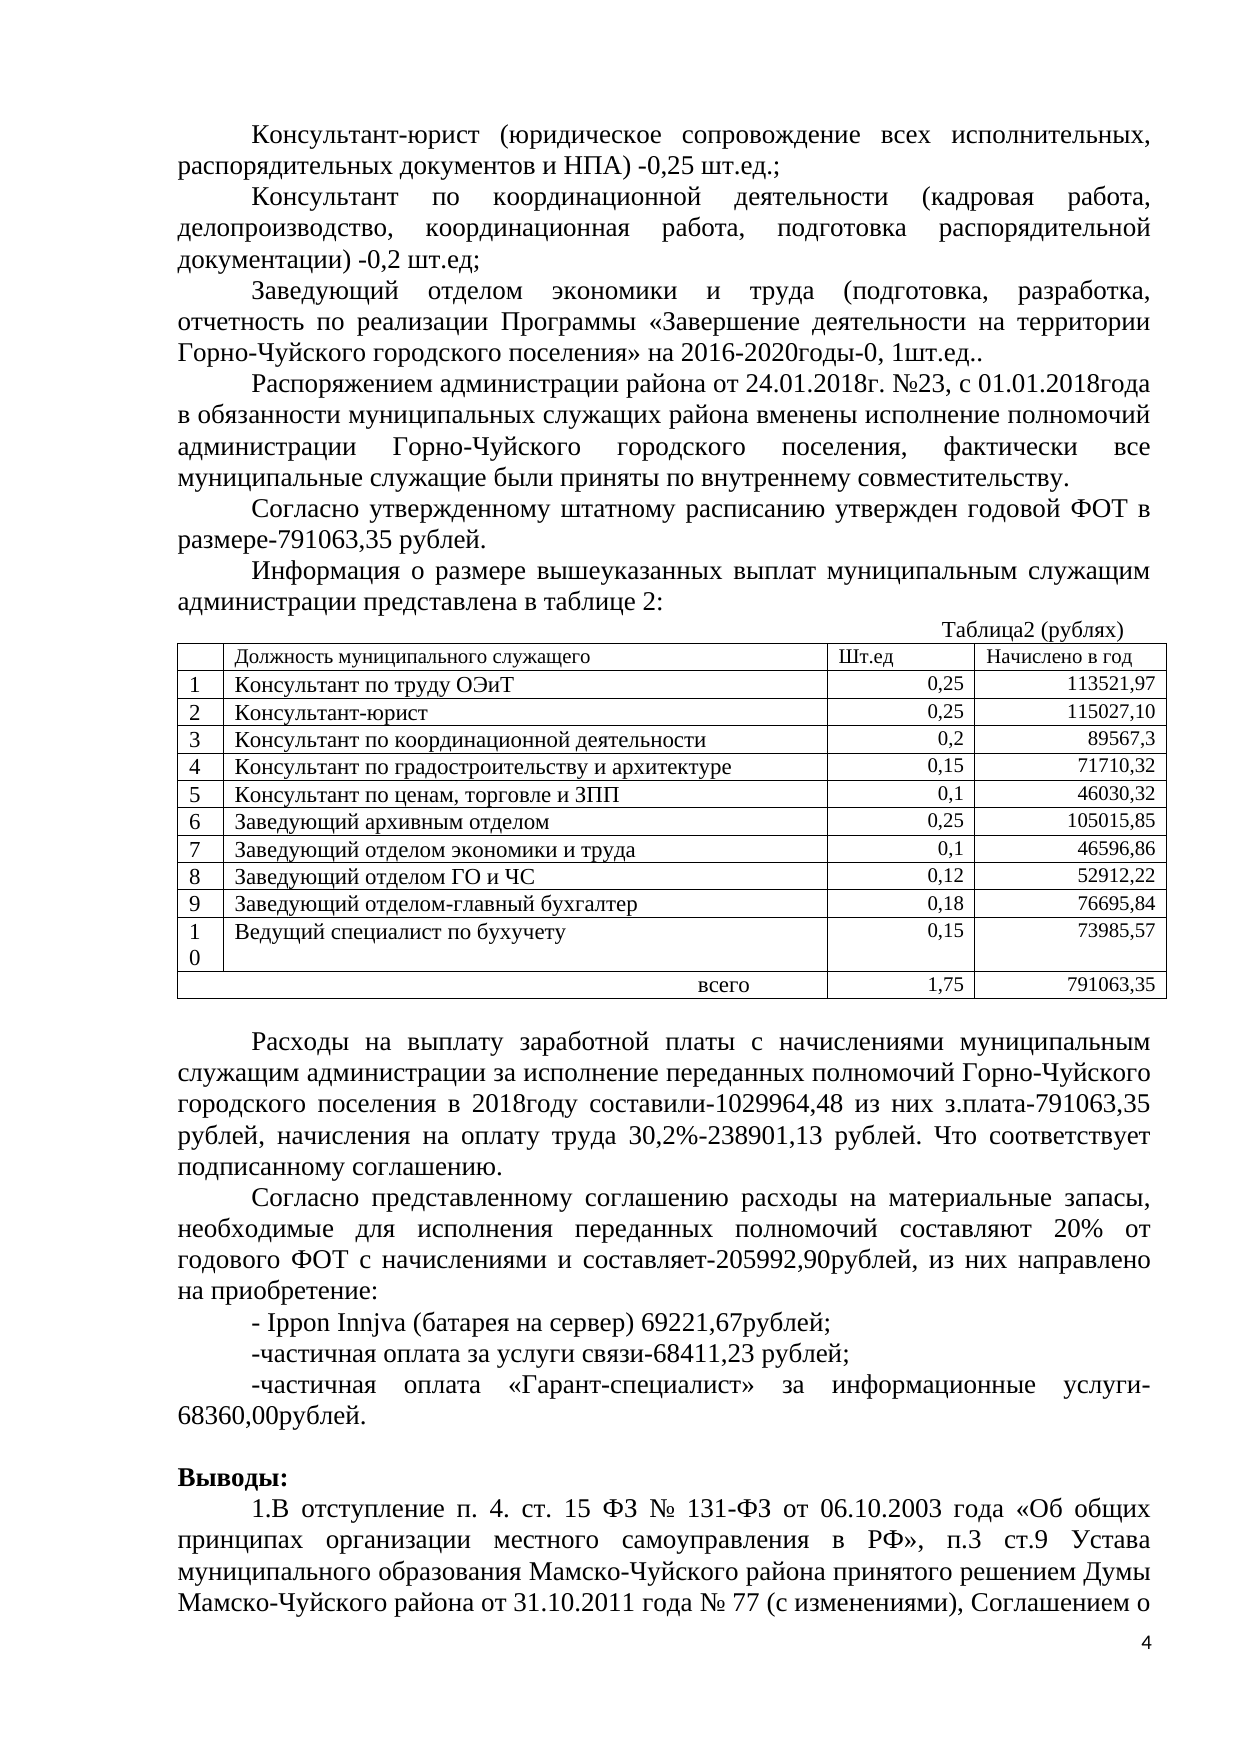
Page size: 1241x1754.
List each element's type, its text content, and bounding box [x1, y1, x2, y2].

table_cell 46596,86 [975, 836, 1166, 862]
text -частичная оплата «Гарант-специалист» за информационные услуги-68360,00рублей. [177, 1368, 1152, 1430]
table_cell 5 [178, 781, 223, 807]
table_cell Ведущий специалист по бухучету [224, 918, 827, 971]
text Заведующий отделом экономики и труда (подготовка, разработка, отчетность по реализации Программы «Завершение деятельности на территории Горно-Чуйского городского поселения» на 2016-2020годы-0, 1шт.ед.. [177, 274, 1152, 367]
table_cell 46030,32 [975, 781, 1166, 807]
table_cell 0,1 [828, 781, 974, 807]
text Расходы на выплату заработной платы с начислениями муниципальным служащим администрации за исполнение переданных полномочий Горно-Чуйского городского поселения в 2018году составили-1029964,48 из них з.плата-791063,35 рублей, начисления на оплату труда 30,2%-238901,13 рублей. Что соответствует подписанному соглашению. [177, 1025, 1152, 1181]
table_cell 52912,22 [975, 863, 1166, 889]
text Распоряжением администрации района от 24.01.2018г. №23, с 01.01.2018года в обязанности муниципальных служащих района вменены исполнение полномочий администрации Горно-Чуйского городского поселения, фактически все муниципальные служащие были приняты по внутреннему совместительству. [177, 367, 1152, 492]
table_cell 9 [178, 890, 223, 917]
table_cell 0,15 [828, 754, 974, 780]
text -частичная оплата за услуги связи-68411,23 рублей; [177, 1337, 1152, 1368]
text Согласно утвержденному штатному расписанию утвержден годовой ФОТ в размере-791063,35 рублей. [177, 492, 1152, 554]
table_cell 0,25 [828, 671, 974, 698]
text Таблица2 (рублях) [177, 616, 1152, 643]
text Информация о размере вышеуказанных выплат муниципальным служащим администрации представлена в таблице 2: [177, 554, 1152, 616]
table_cell 115027,10 [975, 699, 1166, 725]
text - Ippon Innjva (батарея на сервер) 69221,67рублей; [177, 1306, 1152, 1337]
table_header Шт.ед [828, 644, 974, 670]
table_header Должность муниципального служащего [224, 644, 827, 670]
table_cell 2 [178, 699, 223, 725]
table_cell 1 [178, 671, 223, 698]
text Согласно представленному соглашению расходы на материальные запасы, необходимые для исполнения переданных полномочий составляют 20% от годового ФОТ с начислениями и составляет-205992,90рублей, из них направлено на приобретение: [177, 1181, 1152, 1306]
table_cell 0,25 [828, 699, 974, 725]
table_cell 71710,32 [975, 754, 1166, 780]
table_cell 105015,85 [975, 808, 1166, 834]
table_cell Консультант-юрист [224, 699, 827, 725]
table_cell 89567,3 [975, 726, 1166, 752]
table_cell Консультант по труду ОЭиТ [224, 671, 827, 698]
table_cell 10 [178, 918, 223, 971]
table_cell 7 [178, 836, 223, 862]
table_cell 0,15 [828, 918, 974, 971]
table_cell 8 [178, 863, 223, 889]
table_cell 791063,35 [975, 972, 1166, 998]
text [177, 1492, 1152, 1617]
table_cell Консультант по градостроительству и архитектуре [224, 754, 827, 780]
table_header Начислено в год [975, 644, 1166, 670]
table_cell Консультант по ценам, торговле и ЗПП [224, 781, 827, 807]
table_cell 1,75 [828, 972, 974, 998]
text Выводы: [177, 1461, 1152, 1492]
table_cell Заведующий отделом-главный бухгалтер [224, 890, 827, 917]
table_cell 0,1 [828, 836, 974, 862]
table_cell 76695,84 [975, 890, 1166, 917]
table_cell Заведующий архивным отделом [224, 808, 827, 834]
table_cell Заведующий отделом экономики и труда [224, 836, 827, 862]
table_header [178, 644, 223, 670]
table_cell 73985,57 [975, 918, 1166, 971]
table_cell всего [178, 972, 827, 998]
table_cell 0,18 [828, 890, 974, 917]
table_cell 0,12 [828, 863, 974, 889]
table_cell 113521,97 [975, 671, 1166, 698]
text Консультант по координационной деятельности (кадровая работа, делопроизводство, координационная работа, подготовка распорядительной документации) -0,2 шт.ед; [177, 180, 1152, 274]
table_cell 3 [178, 726, 223, 752]
table_cell Заведующий отделом ГО и ЧС [224, 863, 827, 889]
table_cell 0,25 [828, 808, 974, 834]
text Консультант-юрист (юридическое сопровождение всех исполнительных, распорядительных документов и НПА) -0,25 шт.ед.; [177, 118, 1152, 180]
table_cell Консультант по координационной деятельности [224, 726, 827, 752]
table_cell 6 [178, 808, 223, 834]
table_cell 4 [178, 754, 223, 780]
table_cell 0,2 [828, 726, 974, 752]
